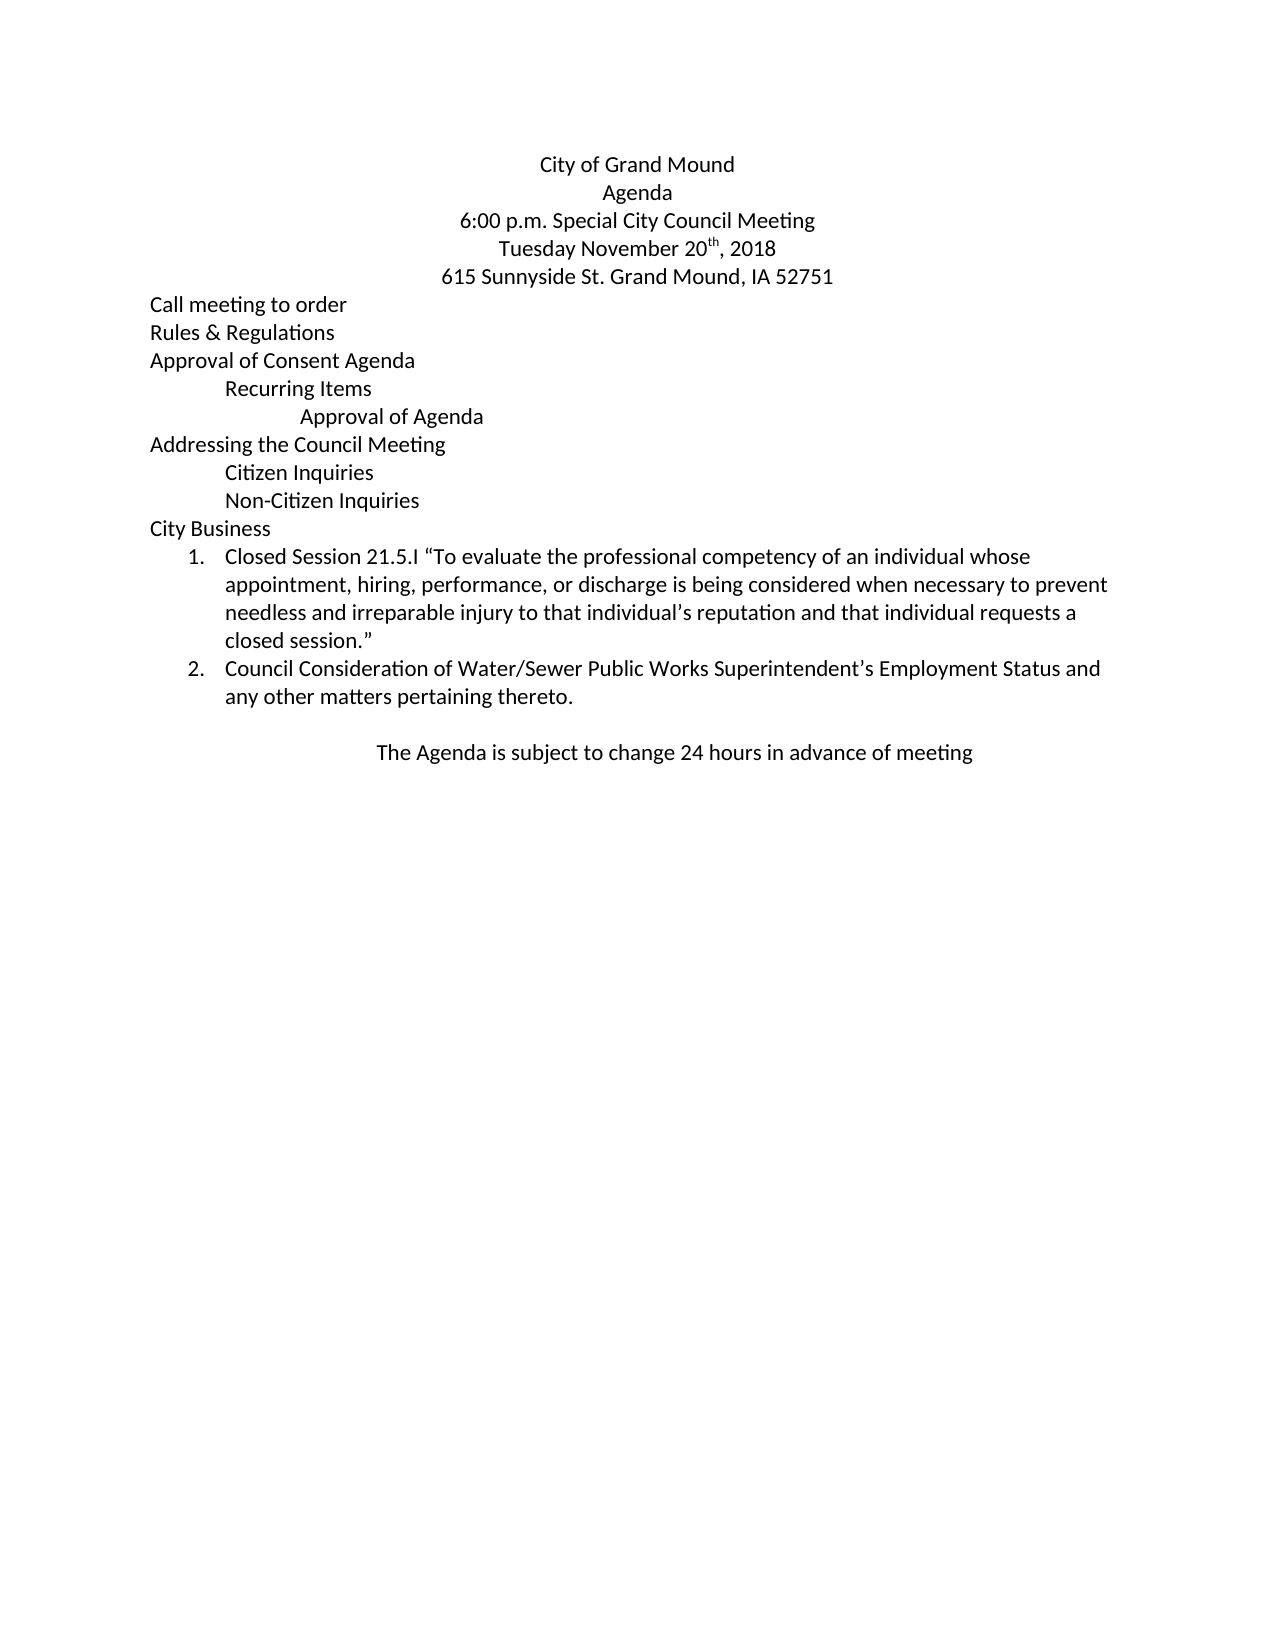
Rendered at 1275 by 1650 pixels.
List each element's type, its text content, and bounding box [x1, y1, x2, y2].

list Closed Session 21.5.I “To evaluate the professional competency of an individual whose appointment, hiring, performance, or discharge is being considered when necessary to prevent needless and irreparable injury to that individual’s reputation and that individual requests a closed session.” [187, 542, 1125, 654]
text The Agenda is subject to change 24 hours in advance of meeting [225, 738, 1125, 766]
text Rules & Regulations [150, 318, 1125, 346]
text Citizen Inquiries [150, 458, 1125, 486]
text City Business [150, 514, 1125, 542]
text 615 Sunnyside St. Grand Mound, IA 52751 [150, 262, 1125, 290]
text City of Grand Mound [150, 150, 1125, 178]
text 6:00 p.m. Special City Council Meeting [150, 206, 1125, 234]
text Recurring Items [150, 374, 1125, 402]
text Agenda [150, 178, 1125, 206]
text Tuesday November 20th, 2018 [150, 234, 1125, 262]
text Approval of Agenda [150, 402, 1125, 430]
text Approval of Consent Agenda [150, 346, 1125, 374]
text Non-Citizen Inquiries [150, 486, 1125, 514]
text Addressing the Council Meeting [150, 430, 1125, 458]
list Council Consideration of Water/Sewer Public Works Superintendent’s Employment Status and any other matters pertaining thereto. [187, 654, 1125, 710]
text Call meeting to order [150, 290, 1125, 318]
